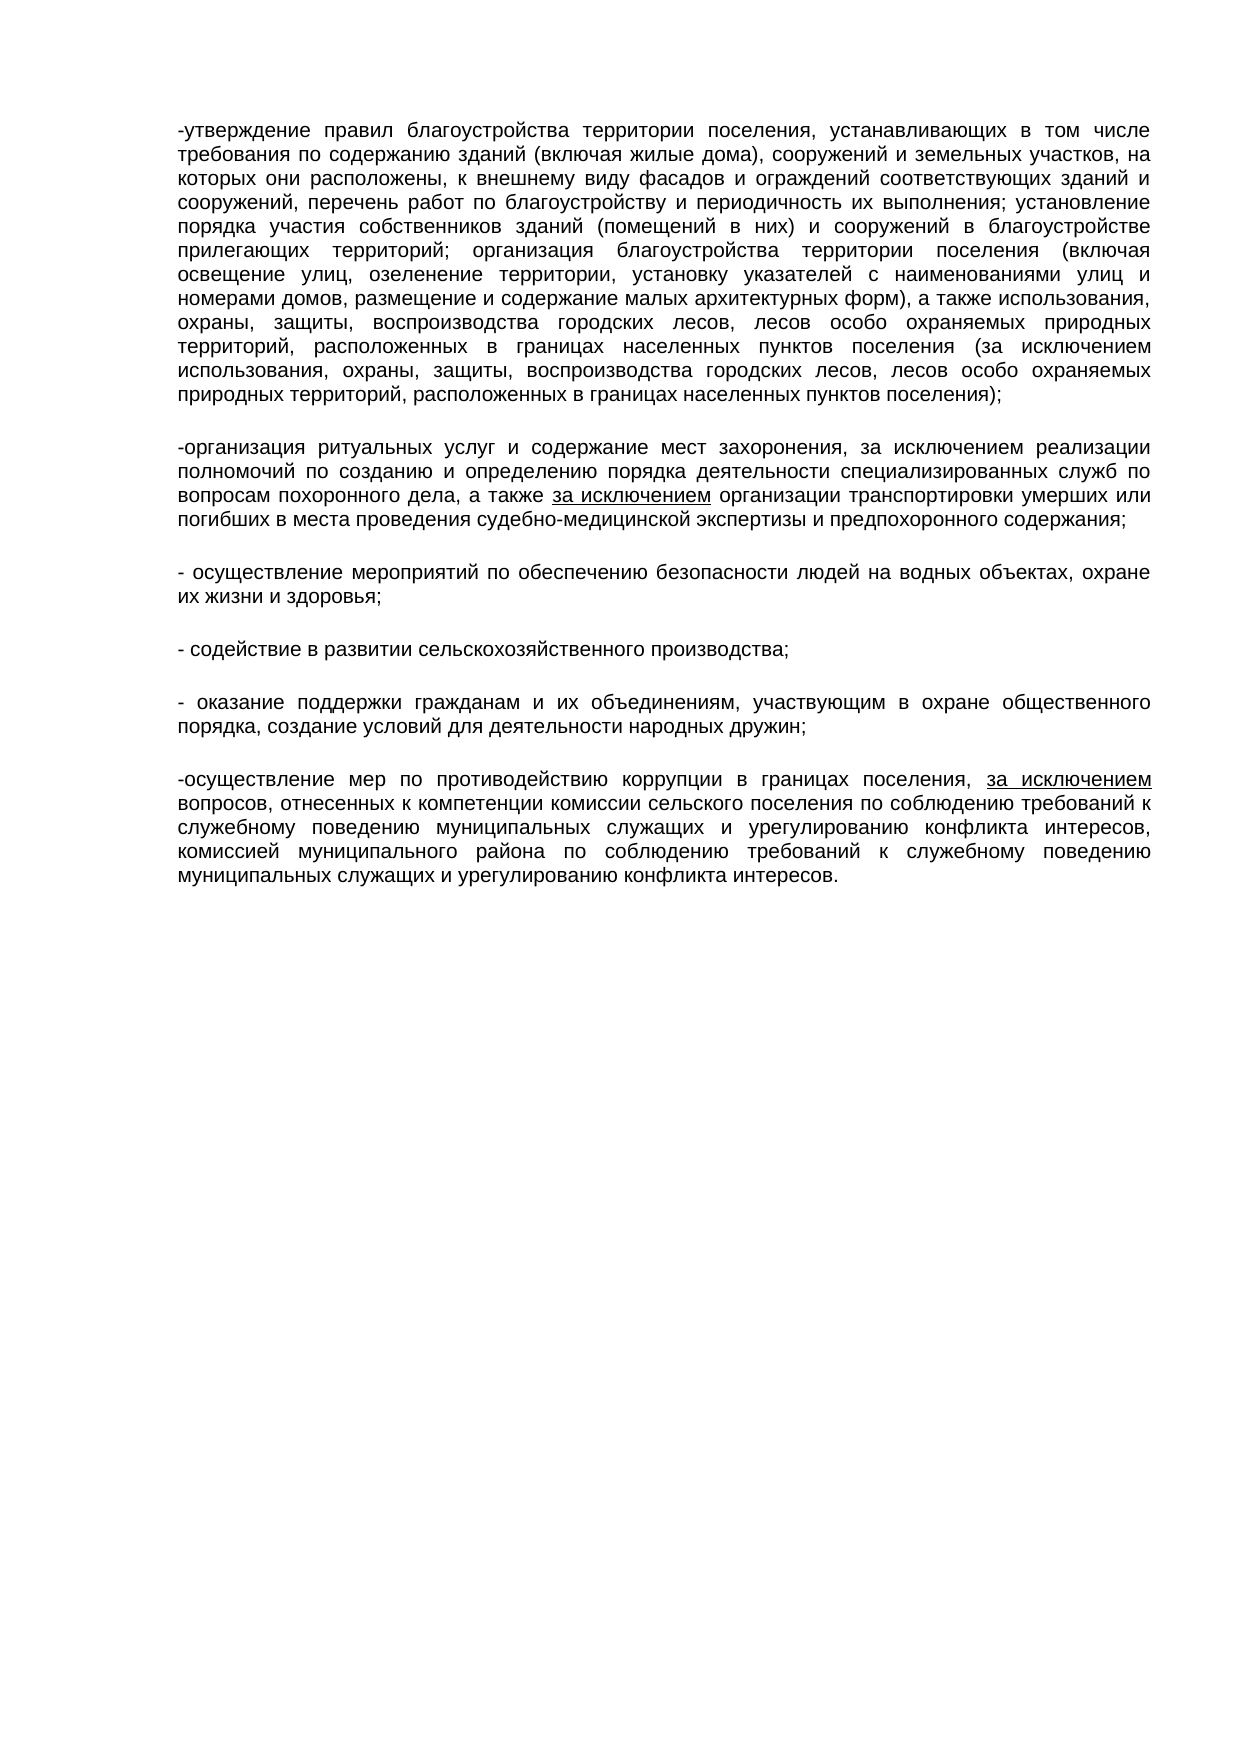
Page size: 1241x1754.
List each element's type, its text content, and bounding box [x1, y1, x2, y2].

text -осуществление мер по противодействию коррупции в границах поселения, за исключением вопросов, отнесенных к компетенции комиссии сельского поселения по соблюдению требований к служебному поведению муниципальных служащих и урегулированию конфликта интересов, комиссией муниципального района по соблюдению требований к служебному поведению муниципальных служащих и урегулированию конфликта интересов. [177, 767, 1152, 887]
text - содействие в развитии сельскохозяйственного производства; [177, 637, 1152, 661]
text - осуществление мероприятий по обеспечению безопасности людей на водных объектах, охране их жизни и здоровья; [177, 560, 1152, 608]
text -организация ритуальных услуг и содержание мест захоронения, за исключением реализации полномочий по созданию и определению порядка деятельности специализированных служб по вопросам похоронного дела, а также за исключением организации транспортировки умерших или погибших в места проведения судебно-медицинской экспертизы и предпохоронного содержания; [177, 435, 1152, 531]
text - оказание поддержки гражданам и их объединениям, участвующим в охране общественного порядка, создание условий для деятельности народных дружин; [177, 690, 1152, 738]
text -утверждение правил благоустройства территории поселения, устанавливающих в том числе требования по содержанию зданий (включая жилые дома), сооружений и земельных участков, на которых они расположены, к внешнему виду фасадов и ограждений соответствующих зданий и сооружений, перечень работ по благоустройству и периодичность их выполнения; установление порядка участия собственников зданий (помещений в них) и сооружений в благоустройстве прилегающих территорий; организация благоустройства территории поселения (включая освещение улиц, озеленение территории, установку указателей с наименованиями улиц и номерами домов, размещение и содержание малых архитектурных форм), а также использования, охраны, защиты, воспроизводства городских лесов, лесов особо охраняемых природных территорий, расположенных в границах населенных пунктов поселения (за исключением использования, охраны, защиты, воспроизводства городских лесов, лесов особо охраняемых природных территорий, расположенных в границах населенных пунктов поселения); [177, 118, 1152, 406]
